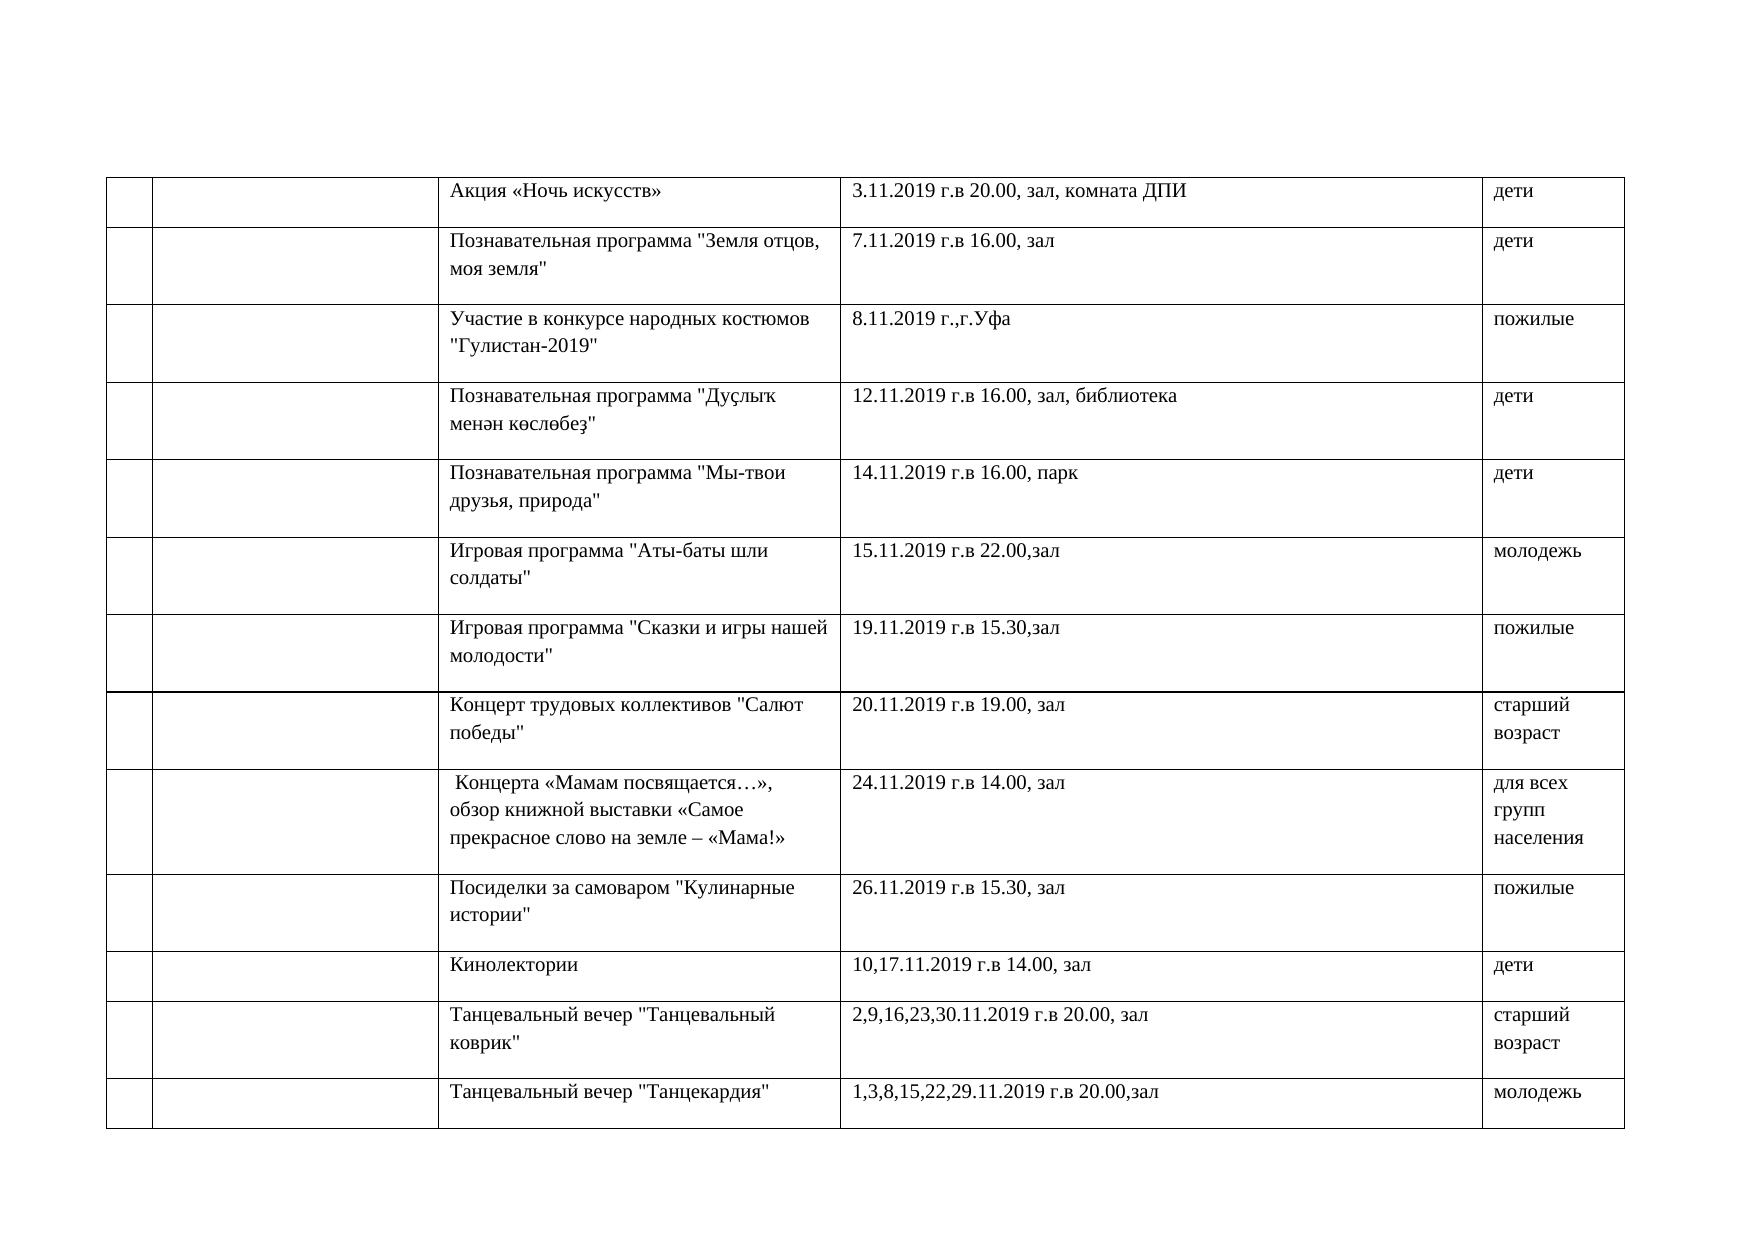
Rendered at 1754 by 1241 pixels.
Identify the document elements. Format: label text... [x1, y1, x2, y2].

table_cell [107, 178, 152, 227]
table_cell [153, 693, 438, 769]
table_cell старший возраст [1483, 693, 1624, 769]
table_cell [107, 460, 152, 537]
table_cell 19.11.2019 г.в 15.30,зал [841, 615, 1482, 691]
table_cell [153, 305, 438, 382]
table_cell Танцевальный вечер "Танцекардия" [439, 1079, 840, 1128]
table_cell [107, 952, 152, 1001]
table_cell 8.11.2019 г.,г.Уфа [841, 305, 1482, 382]
table_cell пожилые [1483, 305, 1624, 382]
table_cell Акция «Ночь искусств» [439, 178, 840, 227]
table_cell [153, 952, 438, 1001]
table_cell [107, 228, 152, 304]
table_cell [107, 383, 152, 459]
table_cell [153, 875, 438, 951]
table_cell молодежь [1483, 1079, 1624, 1128]
table_cell Посиделки за самоваром "Кулинарные истории" [439, 875, 840, 951]
table_cell [107, 615, 152, 691]
table_cell 1,3,8,15,22,29.11.2019 г.в 20.00,зал [841, 1079, 1482, 1128]
table_cell [107, 1002, 152, 1078]
table_cell [153, 615, 438, 691]
table_cell 20.11.2019 г.в 19.00, зал [841, 693, 1482, 769]
table_cell Кинолектории [439, 952, 840, 1001]
table_cell Игровая программа "Сказки и игры нашей молодости" [439, 615, 840, 691]
table_cell 14.11.2019 г.в 16.00, парк [841, 460, 1482, 537]
table_cell [153, 460, 438, 537]
table_cell 15.11.2019 г.в 22.00,зал [841, 538, 1482, 614]
table_cell старший возраст [1483, 1002, 1624, 1078]
table_cell Игровая программа "Аты-баты шли солдаты" [439, 538, 840, 614]
table_cell дети [1483, 460, 1624, 537]
table_cell 26.11.2019 г.в 15.30, зал [841, 875, 1482, 951]
table_cell 10,17.11.2019 г.в 14.00, зал [841, 952, 1482, 1001]
table_cell Концерта «Мамам посвящается…», обзор книжной выставки «Самое прекрасное слово на земле – «Мама!» [439, 770, 840, 874]
table_cell дети [1483, 228, 1624, 304]
table_cell [107, 693, 152, 769]
table_cell пожилые [1483, 875, 1624, 951]
table_cell [107, 770, 152, 874]
table_cell [153, 1079, 438, 1128]
table_cell дети [1483, 383, 1624, 459]
table_cell Участие в конкурсе народных костюмов "Гулистан-2019" [439, 305, 840, 382]
table_cell Познавательная программа "Земля отцов, моя земля" [439, 228, 840, 304]
table_cell 3.11.2019 г.в 20.00, зал, комната ДПИ [841, 178, 1482, 227]
table_cell [107, 538, 152, 614]
table_cell [153, 770, 438, 874]
table_cell для всех групп населения [1483, 770, 1624, 874]
table_cell [153, 178, 438, 227]
table_cell пожилые [1483, 615, 1624, 691]
table_cell [107, 305, 152, 382]
table_cell 12.11.2019 г.в 16.00, зал, библиотека [841, 383, 1482, 459]
table_cell [107, 875, 152, 951]
table_cell [153, 228, 438, 304]
table_cell [153, 1002, 438, 1078]
table_cell дети [1483, 178, 1624, 227]
table_cell [153, 383, 438, 459]
table_cell дети [1483, 952, 1624, 1001]
table_cell [107, 1079, 152, 1128]
table_cell Познавательная программа "Дуҫлыҡ менән көслөбеҙ" [439, 383, 840, 459]
table_cell 7.11.2019 г.в 16.00, зал [841, 228, 1482, 304]
table_cell [153, 538, 438, 614]
table_cell Танцевальный вечер "Танцевальный коврик" [439, 1002, 840, 1078]
table_cell Познавательная программа "Мы-твои друзья, природа" [439, 460, 840, 537]
table_cell Концерт трудовых коллективов "Салют победы" [439, 693, 840, 769]
table_cell молодежь [1483, 538, 1624, 614]
table_cell 2,9,16,23,30.11.2019 г.в 20.00, зал [841, 1002, 1482, 1078]
table_cell 24.11.2019 г.в 14.00, зал [841, 770, 1482, 874]
